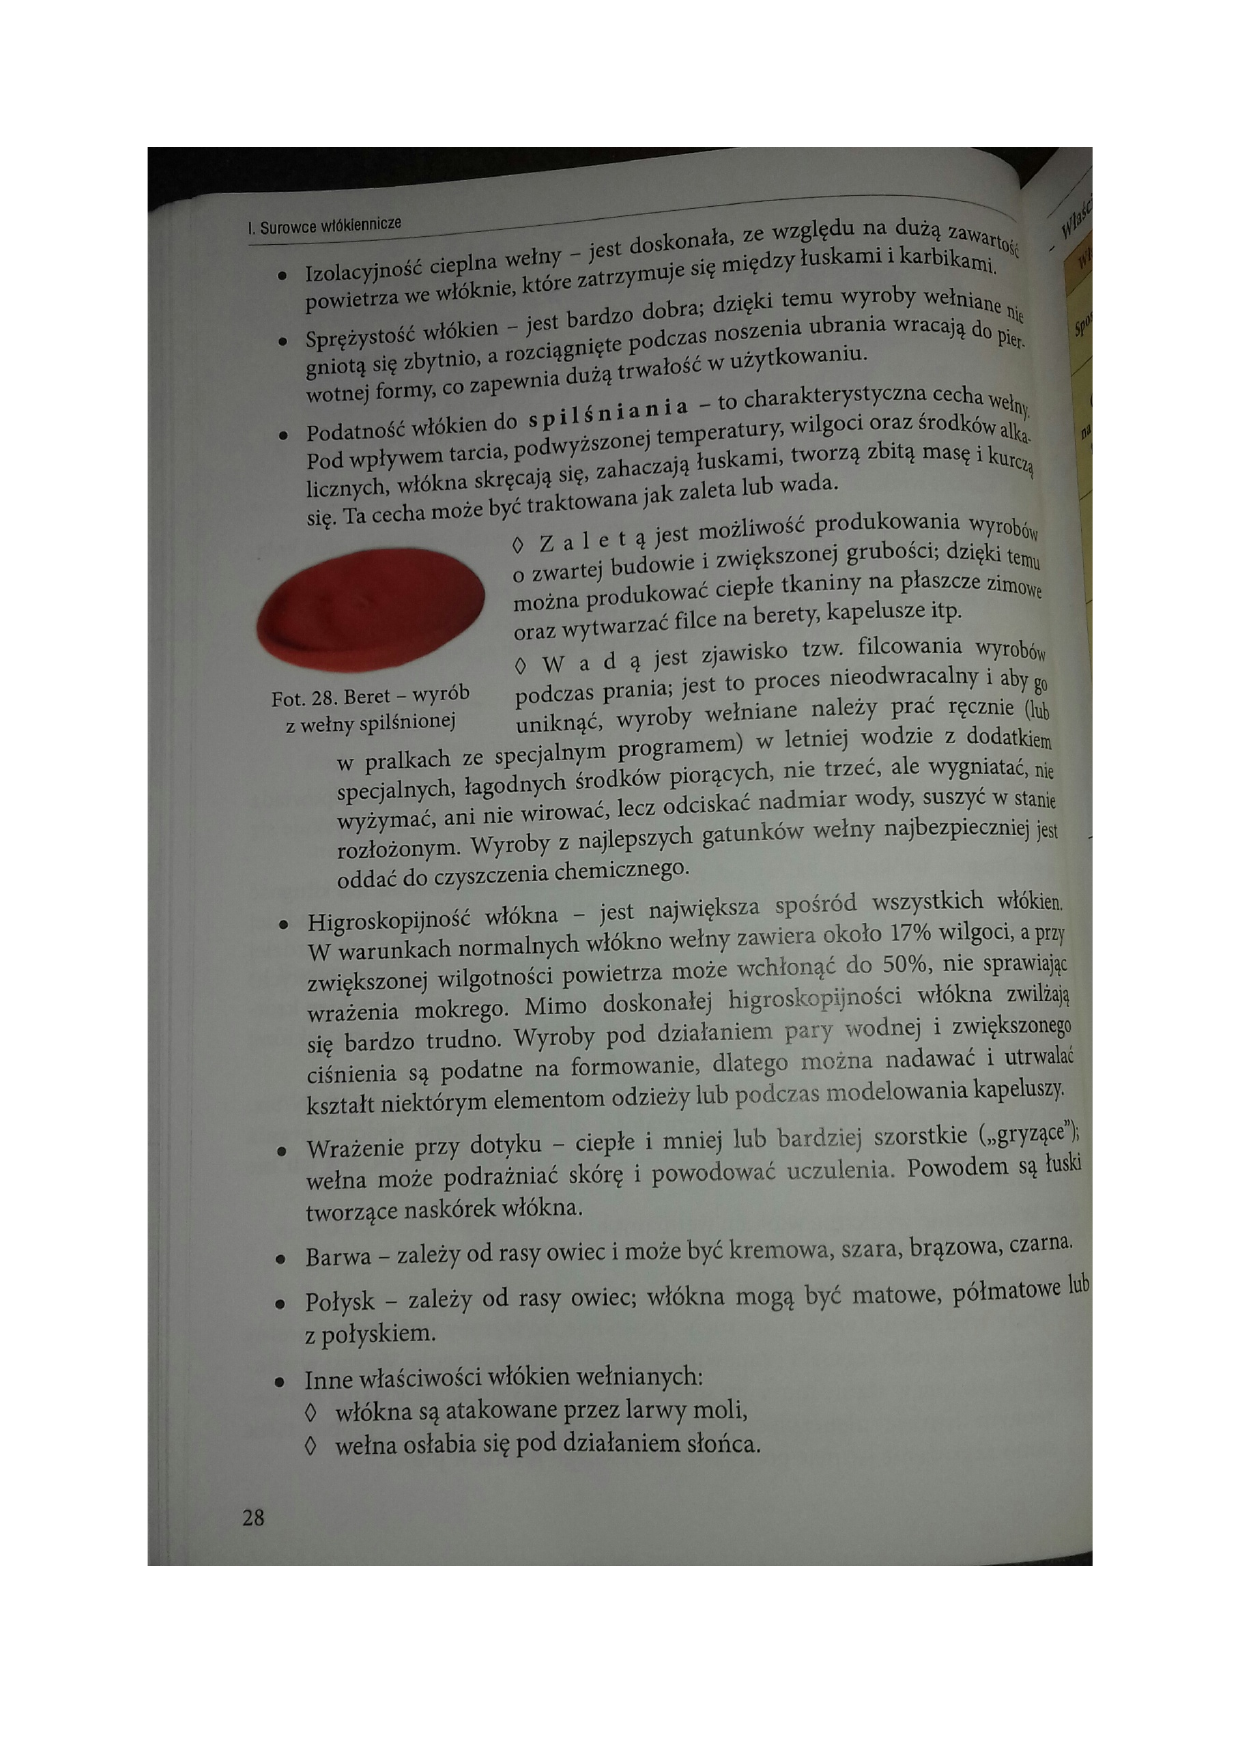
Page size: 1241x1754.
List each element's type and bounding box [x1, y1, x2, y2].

picture [147, 147, 1093, 1566]
